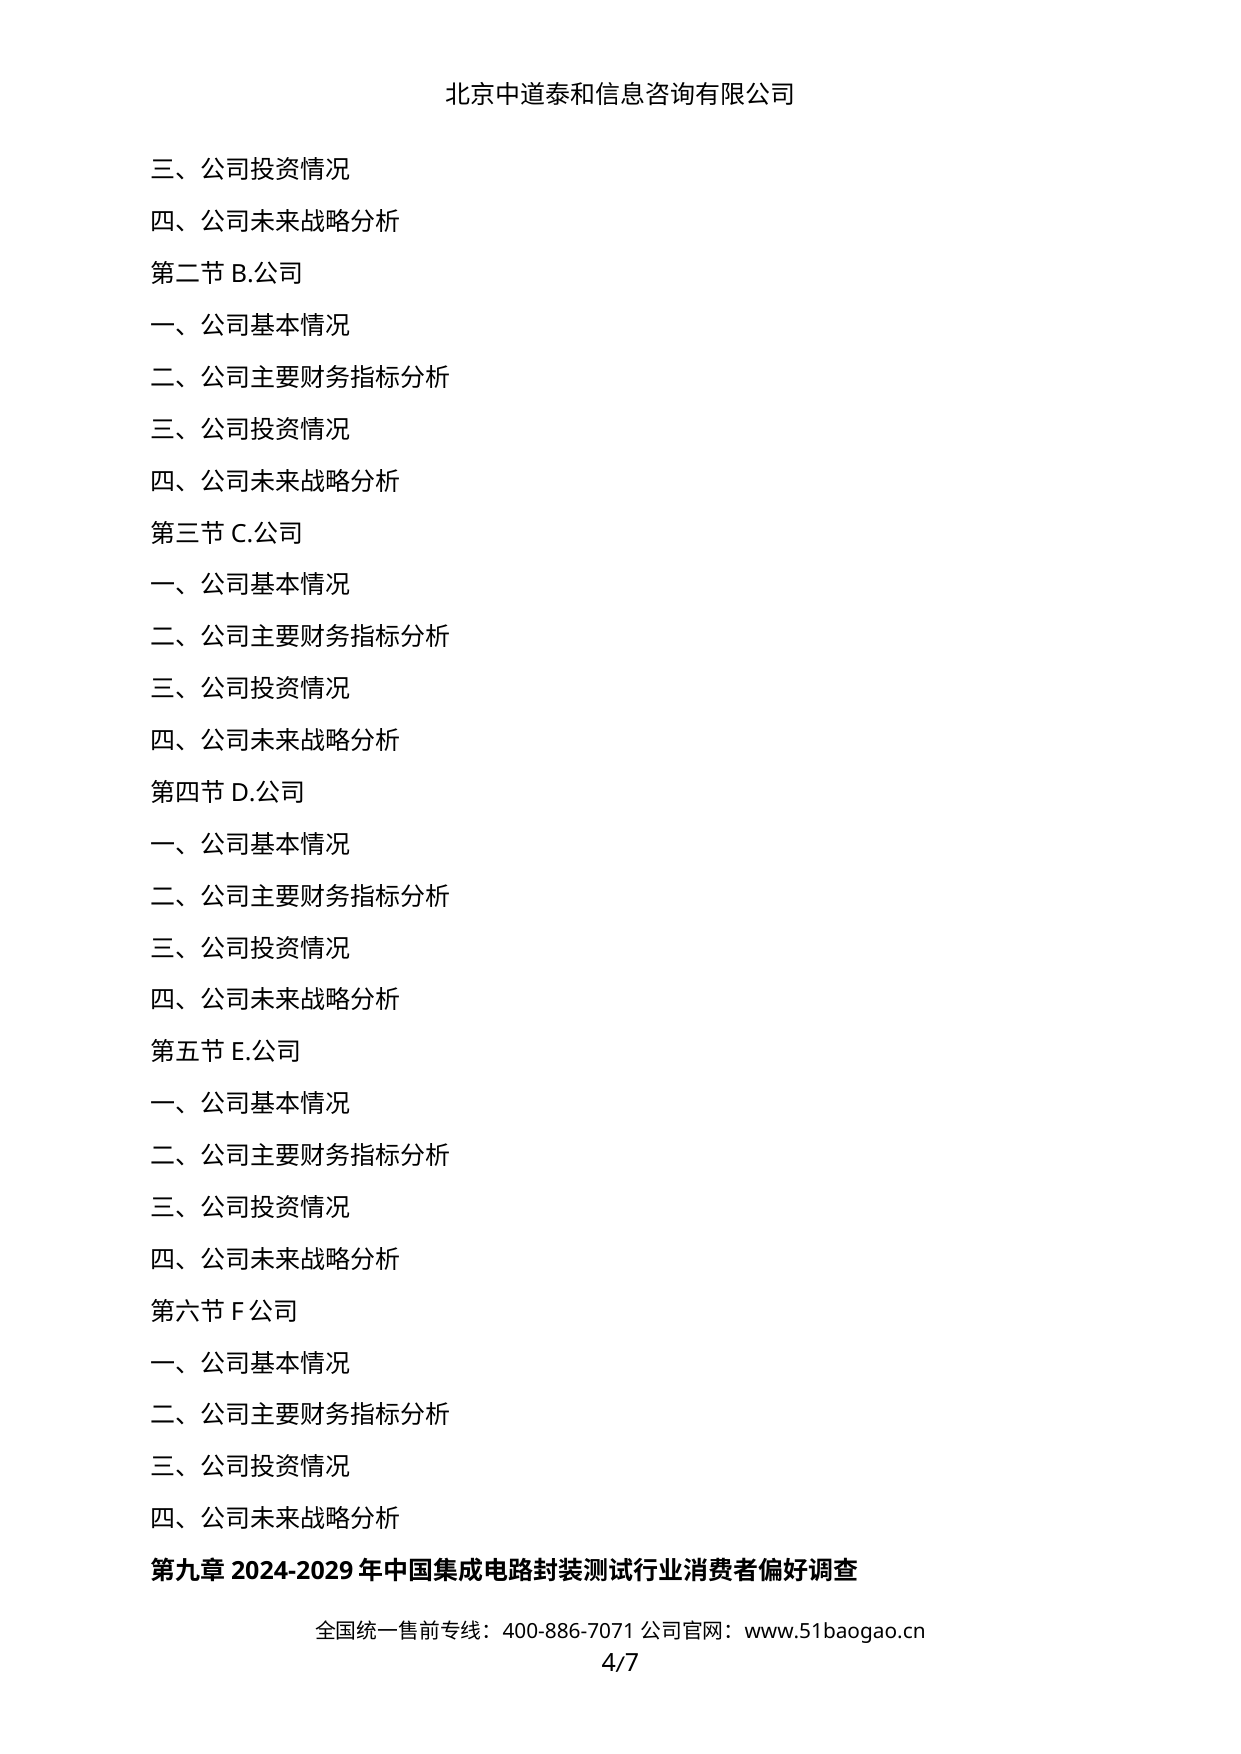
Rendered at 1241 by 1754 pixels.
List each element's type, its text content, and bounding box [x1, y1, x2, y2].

text 三、公司投资情况 [150, 409, 1090, 446]
text 一、公司基本情况 [150, 1343, 1090, 1379]
text 四、公司未来战略分析 [150, 1239, 1090, 1276]
text 第六节 F公司 [150, 1291, 1090, 1327]
text 二、公司主要财务指标分析 [150, 876, 1090, 912]
text 四、公司未来战略分析 [150, 1499, 1090, 1535]
text 第四节 D.公司 [150, 772, 1090, 809]
text 四、公司未来战略分析 [150, 980, 1090, 1016]
text 四、公司未来战略分析 [150, 721, 1090, 757]
text 第二节 B.公司 [150, 254, 1090, 290]
text 一、公司基本情况 [150, 1084, 1090, 1120]
text 三、公司投资情况 [150, 669, 1090, 705]
text 四、公司未来战略分析 [150, 202, 1090, 238]
text 四、公司未来战略分析 [150, 461, 1090, 497]
text 二、公司主要财务指标分析 [150, 617, 1090, 653]
text 三、公司投资情况 [150, 150, 1090, 186]
text 二、公司主要财务指标分析 [150, 1395, 1090, 1431]
text 第三节 C.公司 [150, 513, 1090, 549]
text 一、公司基本情况 [150, 306, 1090, 342]
text 一、公司基本情况 [150, 824, 1090, 861]
text 第五节 E.公司 [150, 1032, 1090, 1068]
text 三、公司投资情况 [150, 1447, 1090, 1483]
text 第九章 2024-2029年中国集成电路封装测试行业消费者偏好调查 [150, 1551, 1090, 1587]
text 二、公司主要财务指标分析 [150, 1136, 1090, 1172]
text 二、公司主要财务指标分析 [150, 357, 1090, 394]
text 三、公司投资情况 [150, 1187, 1090, 1224]
text 一、公司基本情况 [150, 565, 1090, 601]
text 三、公司投资情况 [150, 928, 1090, 964]
